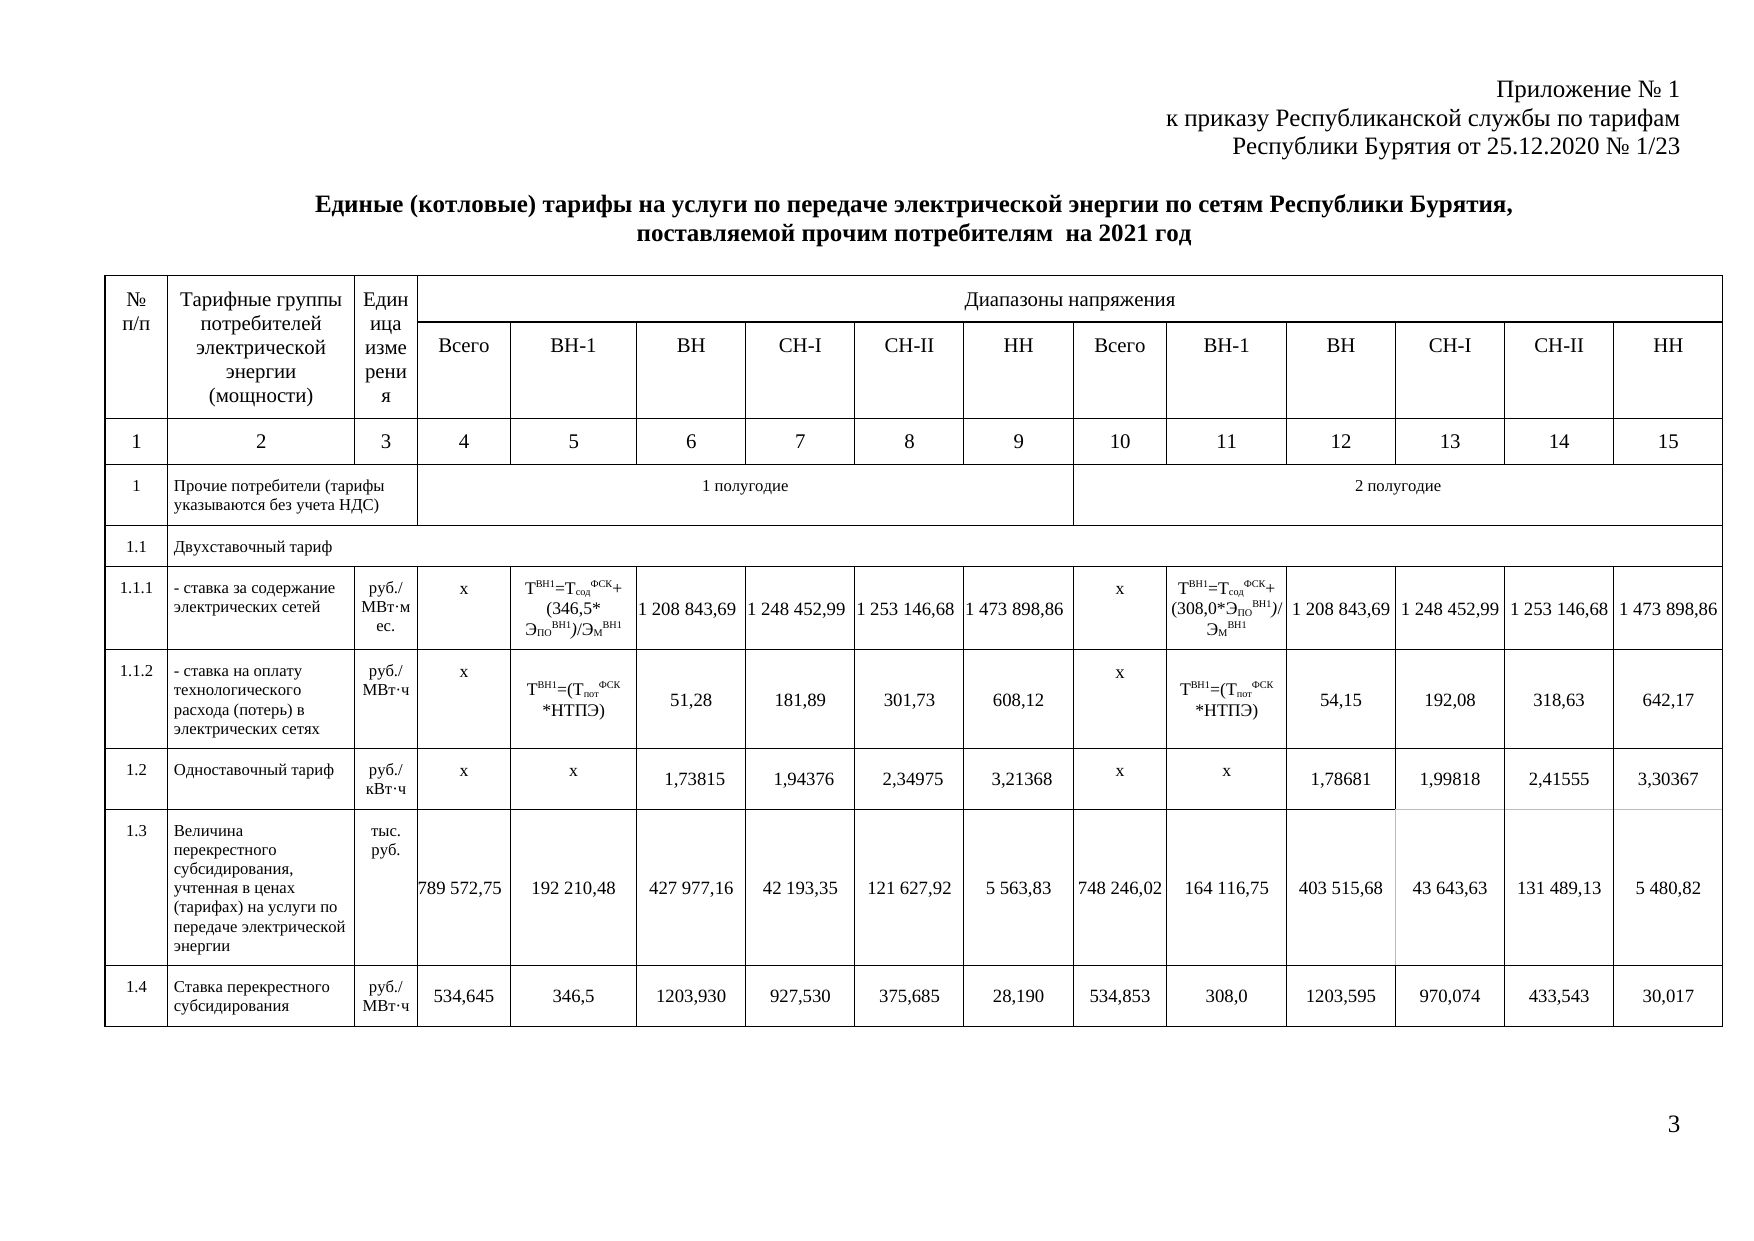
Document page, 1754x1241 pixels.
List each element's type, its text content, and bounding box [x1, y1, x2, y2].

table_cell - ставка на оплату технологического расхода (потерь) в электрических сетях [168, 650, 354, 748]
table_cell Двухставочный тариф [168, 526, 1722, 566]
table_cell 54,15 [1287, 650, 1395, 748]
table_cell 181,89 [746, 650, 854, 748]
table_cell Прочие потребители (тарифы указываются без учета НДС) [168, 465, 417, 525]
text Приложение № 1 [148, 74, 1680, 103]
table_cell BH [637, 323, 745, 418]
table_cell 42 193,35 [746, 810, 854, 965]
table_cell 7 [746, 419, 854, 464]
table_cell 3,21368 [964, 749, 1073, 809]
text поставляемой прочим потребителям на 2021 год [148, 218, 1680, 246]
table_cell 12 [1287, 419, 1395, 464]
table_cell 15 [1614, 419, 1722, 464]
table_cell CH-II [855, 323, 963, 418]
table_cell 5 480,82 [1614, 810, 1722, 965]
table_cell 1.1.1 [106, 567, 167, 649]
table_cell 2 [168, 419, 354, 464]
table_cell 1203,595 [1287, 966, 1395, 1026]
table_cell руб./МВт·ч [355, 966, 417, 1026]
table_cell 3 [355, 419, 417, 464]
table_cell 28,190 [964, 966, 1073, 1026]
table_cell 1.3 [106, 810, 167, 965]
table_cell 30,017 [1614, 966, 1722, 1026]
table_cell 927,530 [746, 966, 854, 1026]
table_cell 9 [964, 419, 1073, 464]
table_cell 1 208 843,69 [1287, 567, 1395, 649]
table_cell 1,78681 [1287, 749, 1395, 809]
table_cell BH [1287, 323, 1395, 418]
table_header Диапазоны напряжения [418, 276, 1722, 321]
table_cell 43 643,63 [1396, 810, 1504, 965]
table_cell 1.1 [106, 526, 167, 566]
table_cell 1,99818 [1396, 749, 1504, 809]
table_cell 121 627,92 [855, 810, 963, 965]
table_cell 2,41555 [1505, 749, 1613, 809]
table_cell 346,5 [511, 966, 636, 1026]
table_cell 1,94376 [746, 749, 854, 809]
table_cell руб./кВт·ч [355, 749, 417, 809]
table_cell x [1074, 650, 1166, 748]
table_cell 51,28 [637, 650, 745, 748]
table_cell 1 [106, 419, 167, 464]
table_cell 10 [1074, 419, 1166, 464]
table_cell 1.2 [106, 749, 167, 809]
table_cell 534,853 [1074, 966, 1166, 1026]
table_cell HH [964, 323, 1073, 418]
table_cell 534,645 [418, 966, 510, 1026]
table_cell ТВН1=(ТпотФСК *НТПЭ) [1167, 650, 1286, 748]
table_header Тарифные группы потребителей электрической энергии (мощности) [168, 276, 354, 418]
table_cell 1 253 146,68 [1505, 567, 1613, 649]
table_cell 748 246,02 [1074, 810, 1166, 965]
table_cell CH-II [1505, 323, 1613, 418]
table_cell 11 [1167, 419, 1286, 464]
table_cell x [418, 650, 510, 748]
table_cell 427 977,16 [637, 810, 745, 965]
table_cell 308,0 [1167, 966, 1286, 1026]
table_cell 2,34975 [855, 749, 963, 809]
table_cell x [1167, 749, 1286, 809]
table_header № п/п [106, 276, 167, 418]
table_cell 301,73 [855, 650, 963, 748]
table_cell 1 248 452,99 [746, 567, 854, 649]
table_header Единица измерения [355, 276, 417, 418]
table_cell 13 [1396, 419, 1504, 464]
table_cell CH-I [746, 323, 854, 418]
table_cell 1 473 898,86 [1614, 567, 1722, 649]
table_cell x [1074, 749, 1166, 809]
table_cell Одноставочный тариф [168, 749, 354, 809]
table_cell 4 [418, 419, 510, 464]
table_cell 1 208 843,69 [637, 567, 745, 649]
table_cell 403 515,68 [1287, 810, 1395, 965]
table_cell Всего [418, 323, 510, 418]
table_cell 1.1.2 [106, 650, 167, 748]
table_cell 8 [855, 419, 963, 464]
table_cell 1 полугодие [418, 465, 1073, 525]
table_cell 192,08 [1396, 650, 1504, 748]
table_cell 789 572,75 [418, 810, 510, 965]
table_cell 318,63 [1505, 650, 1613, 748]
table_cell 1 473 898,86 [964, 567, 1073, 649]
table_cell 1 248 452,99 [1396, 567, 1504, 649]
table_cell 642,17 [1614, 650, 1722, 748]
table_cell 5 563,83 [964, 810, 1073, 965]
table_cell 5 [511, 419, 636, 464]
table_cell CH-I [1396, 323, 1504, 418]
table_cell Ставка перекрестного субсидирования [168, 966, 354, 1026]
table_cell 433,543 [1505, 966, 1613, 1026]
table_cell - ставка за содержание электрических сетей [168, 567, 354, 649]
table_cell 131 489,13 [1505, 810, 1613, 965]
table_cell 375,685 [855, 966, 963, 1026]
table_cell 970,074 [1396, 966, 1504, 1026]
table_cell 1.4 [106, 966, 167, 1026]
table_cell 3,30367 [1614, 749, 1722, 809]
table_cell 2 полугодие [1074, 465, 1722, 525]
table_cell x [1074, 567, 1166, 649]
table_cell 14 [1505, 419, 1613, 464]
table_cell BH-1 [511, 323, 636, 418]
text Единые (котловые) тарифы на услуги по передаче электрической энергии по сетям Республики Бурятия, [148, 189, 1680, 218]
table_cell 6 [637, 419, 745, 464]
table_cell BH-1 [1167, 323, 1286, 418]
table_cell 192 210,48 [511, 810, 636, 965]
table_cell x [418, 749, 510, 809]
table_cell тыс. руб. [355, 810, 417, 965]
table_cell 164 116,75 [1167, 810, 1286, 965]
table_cell 1203,930 [637, 966, 745, 1026]
table_cell ТВН1=ТсодФСК+ (346,5*ЭПОВН1)/ЭМВН1 [511, 567, 636, 649]
table_cell x [511, 749, 636, 809]
text к приказу Республиканской службы по тарифам [148, 103, 1680, 131]
table_cell руб./МВт·мес. [355, 567, 417, 649]
text Республики Бурятия от 25.12.2020 № 1/23 [148, 131, 1680, 160]
table_cell 608,12 [964, 650, 1073, 748]
table_cell Величина перекрестного субсидирования, учтенная в ценах (тарифах) на услуги по передаче электрической энергии [168, 810, 354, 965]
table_cell 1,73815 [637, 749, 745, 809]
table_cell ТВН1=ТсодФСК+ (308,0*ЭПОВН1)/ ЭМВН1 [1167, 567, 1286, 649]
table_cell 1 [106, 465, 167, 525]
table_cell Всего [1074, 323, 1166, 418]
table_cell 1 253 146,68 [855, 567, 963, 649]
table_cell x [418, 567, 510, 649]
table_cell HH [1614, 323, 1722, 418]
table_cell ТВН1=(ТпотФСК *НТПЭ) [511, 650, 636, 748]
table_cell руб./МВт·ч [355, 650, 417, 748]
